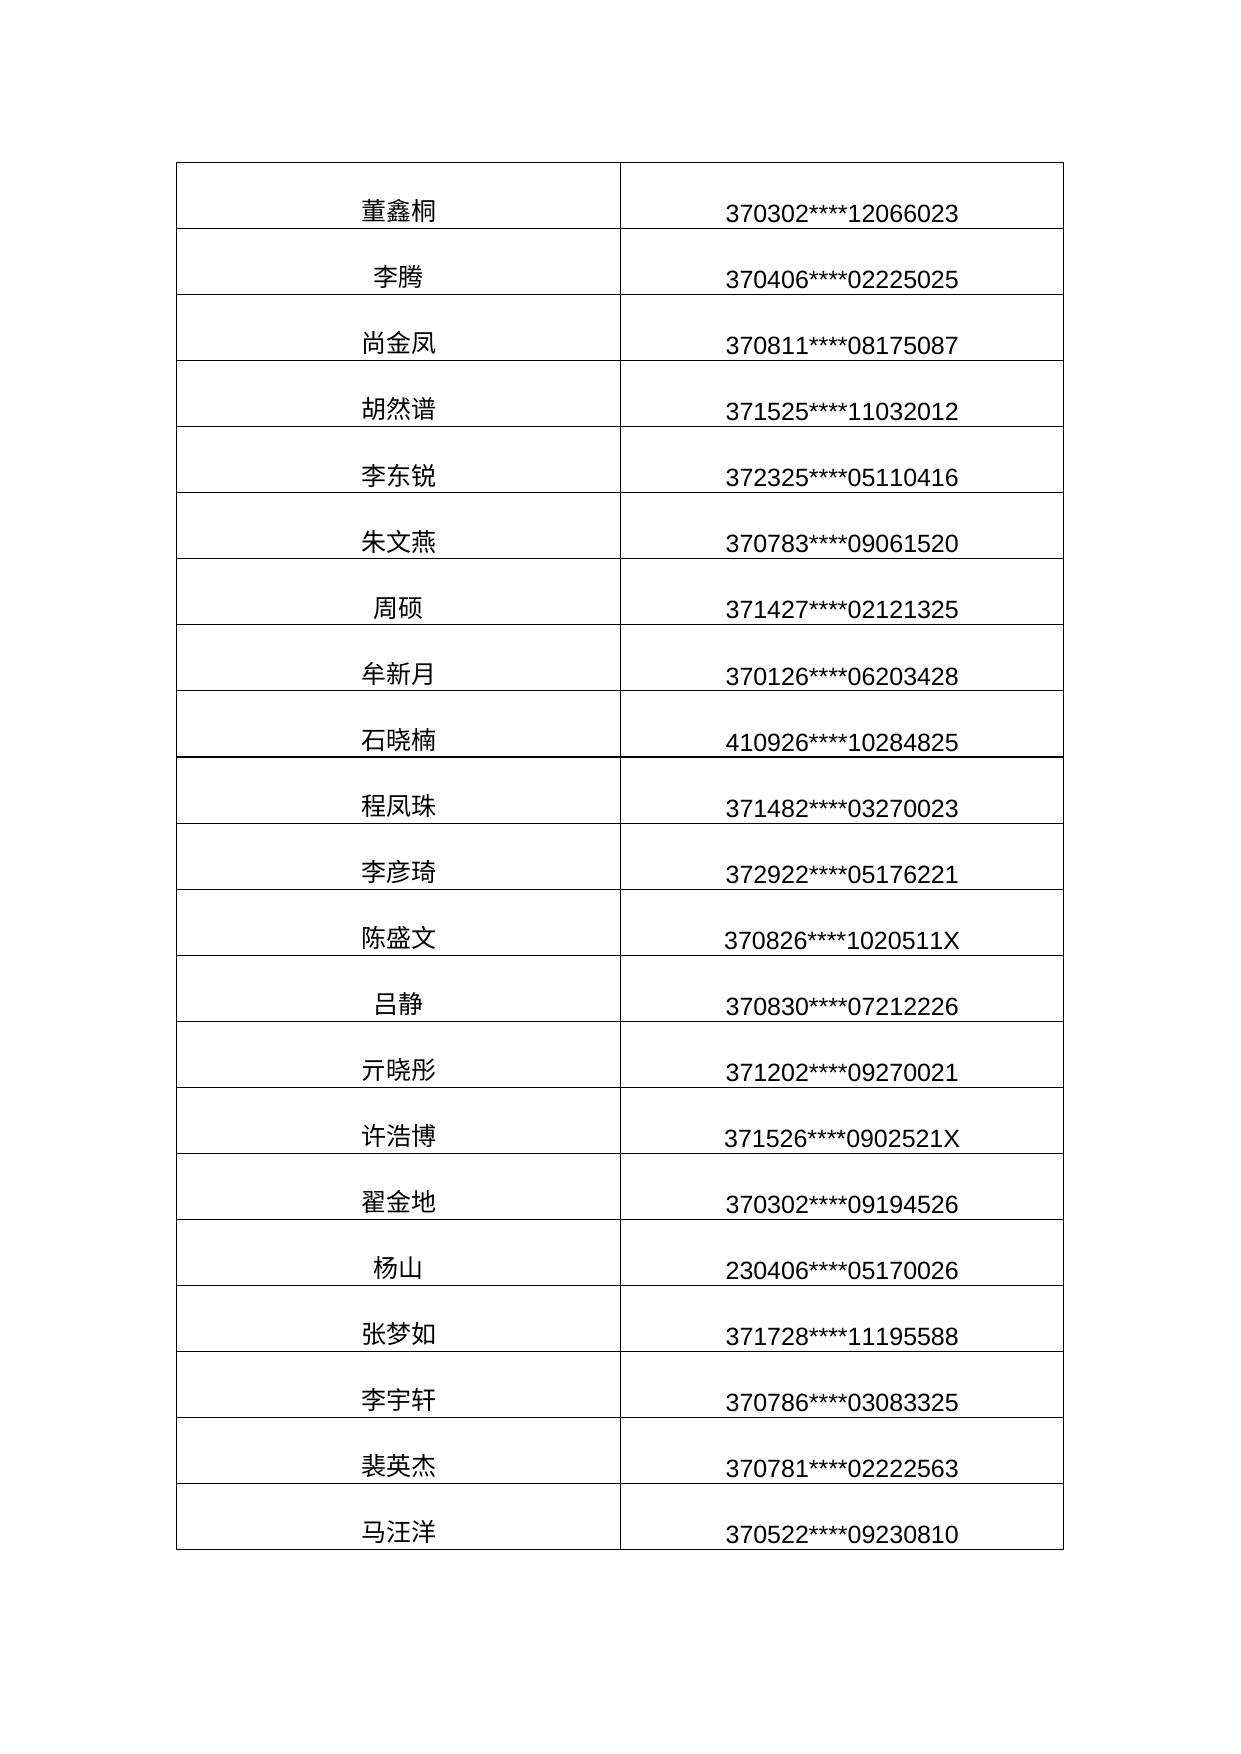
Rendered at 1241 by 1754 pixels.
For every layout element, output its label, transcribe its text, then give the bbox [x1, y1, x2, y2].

table_cell 尚金凤 [177, 295, 620, 360]
table_cell 李东锐 [177, 427, 620, 492]
table_cell 裴英杰 [177, 1418, 620, 1483]
table_cell 370786****03083325 [621, 1352, 1063, 1417]
table_cell 牟新月 [177, 625, 620, 690]
table_cell 石晓楠 [177, 691, 620, 756]
table_cell 张梦如 [177, 1286, 620, 1351]
table_cell 程凤珠 [177, 758, 620, 822]
table_cell 胡然谱 [177, 361, 620, 426]
table_cell 371525****11032012 [621, 361, 1063, 426]
table_cell 370302****09194526 [621, 1154, 1063, 1219]
table_cell 董鑫桐 [177, 163, 620, 228]
table_cell 朱文燕 [177, 493, 620, 558]
table_cell 230406****05170026 [621, 1220, 1063, 1285]
table_cell 370781****02222563 [621, 1418, 1063, 1483]
table_cell 马汪洋 [177, 1484, 620, 1549]
table_cell 370783****09061520 [621, 493, 1063, 558]
table_cell 李腾 [177, 229, 620, 294]
table_cell 吕静 [177, 956, 620, 1021]
table_cell 李宇轩 [177, 1352, 620, 1417]
table_cell 杨山 [177, 1220, 620, 1285]
table_cell 371427****02121325 [621, 559, 1063, 624]
table_cell 翟金地 [177, 1154, 620, 1219]
table_cell 370302****12066023 [621, 163, 1063, 228]
table_cell 许浩博 [177, 1088, 620, 1153]
table_cell 李彦琦 [177, 824, 620, 888]
table_cell 370522****09230810 [621, 1484, 1063, 1549]
table_cell 410926****10284825 [621, 691, 1063, 756]
table_cell 372325****05110416 [621, 427, 1063, 492]
table_cell 372922****05176221 [621, 824, 1063, 888]
table_cell 370811****08175087 [621, 295, 1063, 360]
table_cell 371728****11195588 [621, 1286, 1063, 1351]
table_cell 370126****06203428 [621, 625, 1063, 690]
table_cell 370406****02225025 [621, 229, 1063, 294]
table_cell 370826****1020511X [621, 890, 1063, 954]
table_cell 370830****07212226 [621, 956, 1063, 1021]
table_cell 周硕 [177, 559, 620, 624]
table_cell 371202****09270021 [621, 1022, 1063, 1087]
table_cell 371482****03270023 [621, 758, 1063, 822]
table_cell 371526****0902521X [621, 1088, 1063, 1153]
table_cell 亓晓彤 [177, 1022, 620, 1087]
table_cell 陈盛文 [177, 890, 620, 954]
